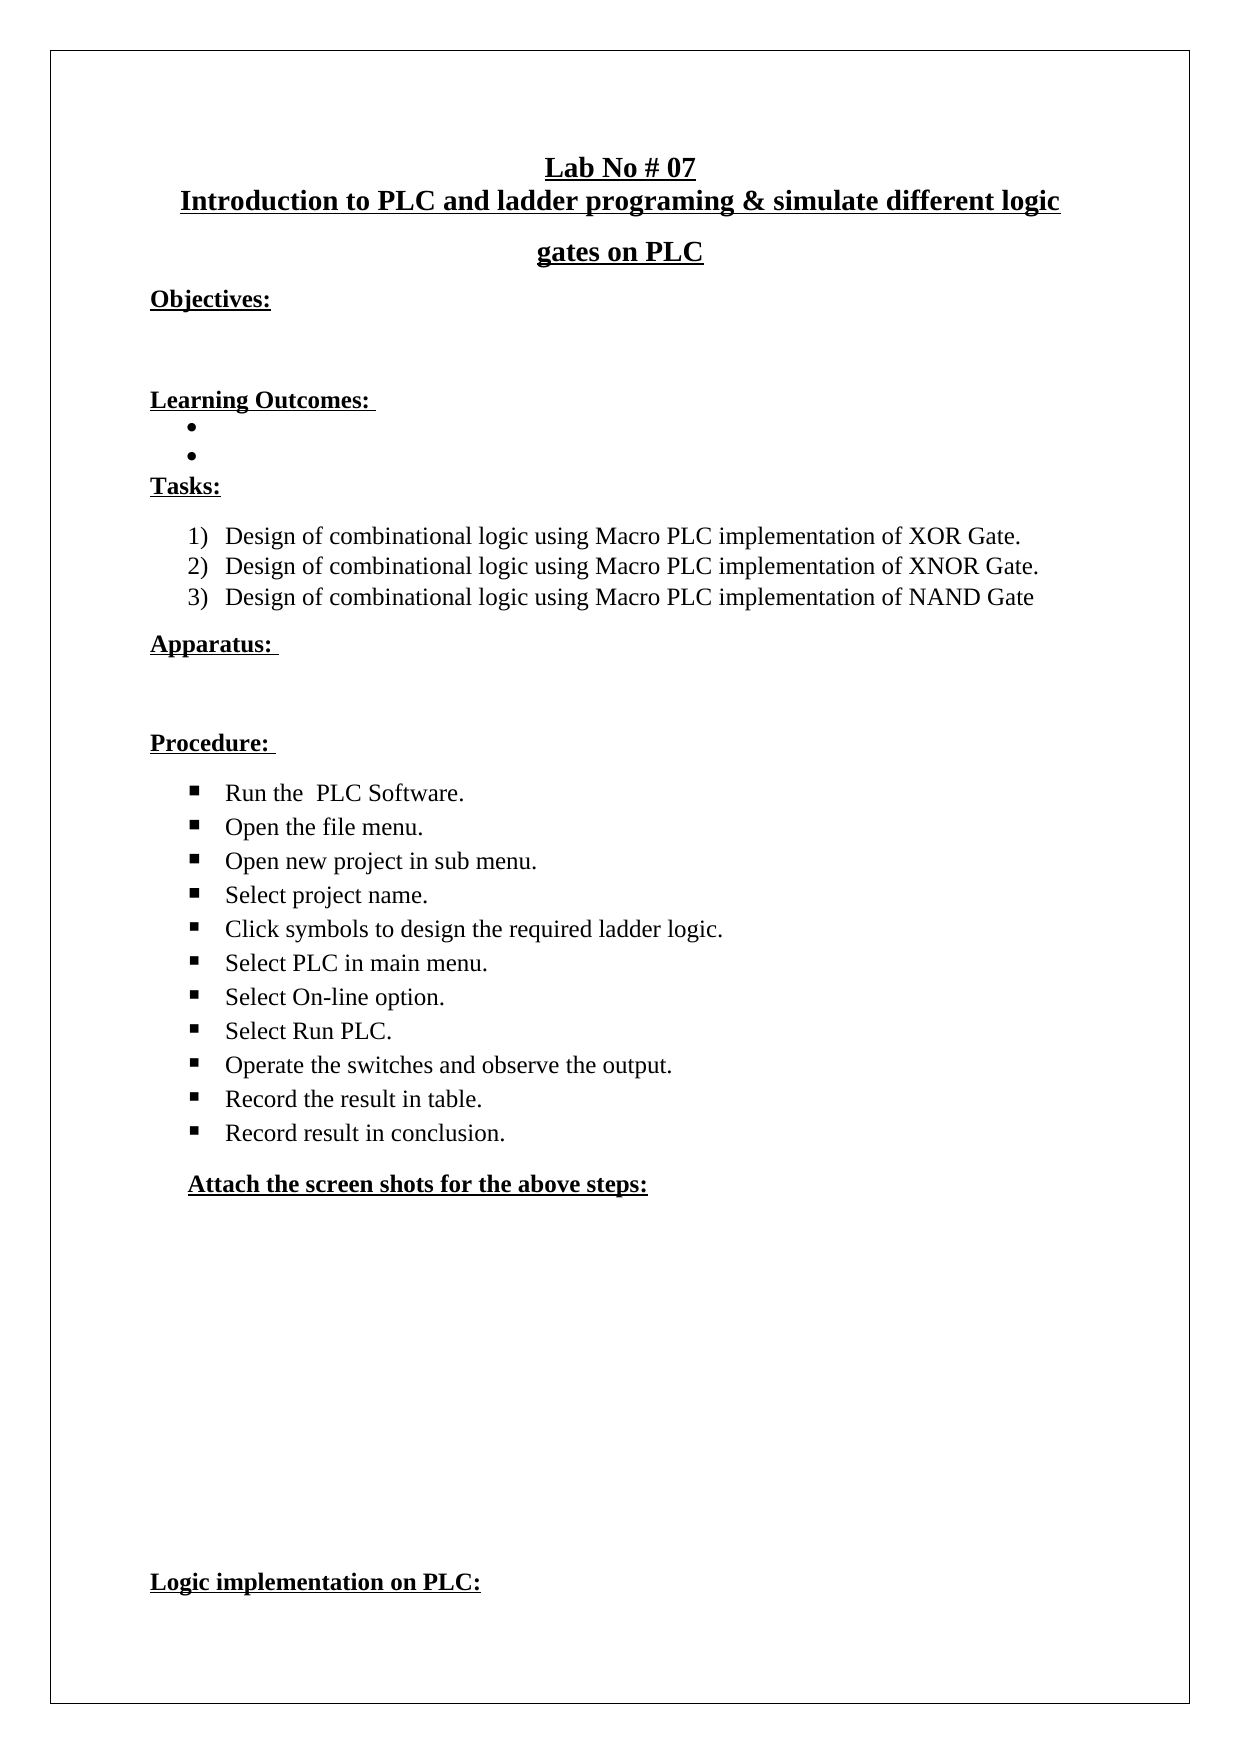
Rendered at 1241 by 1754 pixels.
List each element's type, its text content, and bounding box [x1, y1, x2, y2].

list Select PLC in main menu. [187, 948, 1090, 978]
list Select Run PLC. [187, 1016, 1090, 1046]
list Click symbols to design the required ladder logic. [187, 914, 1090, 944]
list Design of combinational logic using Macro PLC implementation of XNOR Gate. [187, 551, 1090, 580]
text Learning Outcomes: [150, 385, 1090, 413]
list Open the file menu. [187, 812, 1090, 841]
list Record result in conclusion. [187, 1118, 1090, 1148]
list Select On-line option. [187, 982, 1090, 1012]
text Procedure: [150, 728, 1090, 757]
list Operate the switches and observe the output. [187, 1050, 1090, 1080]
text Logic implementation on PLC: [150, 1567, 1090, 1595]
text Tasks: [150, 471, 1090, 500]
text Apparatus: [150, 629, 1090, 657]
list Run the PLC Software. [187, 778, 1090, 807]
text Objectives: [150, 284, 1090, 313]
list Select project name. [187, 880, 1090, 909]
list Design of combinational logic using Macro PLC implementation of XOR Gate. [187, 521, 1090, 549]
list Design of combinational logic using Macro PLC implementation of NAND Gate [187, 582, 1090, 610]
text Introduction to PLC and ladder programing & simulate different logic gates on PLC [150, 183, 1090, 267]
list Record the result in table. [187, 1084, 1090, 1114]
text Lab No # 07 [150, 150, 1090, 183]
list Open new project in sub menu. [187, 846, 1090, 876]
text Attach the screen shots for the above steps: [187, 1169, 1090, 1198]
